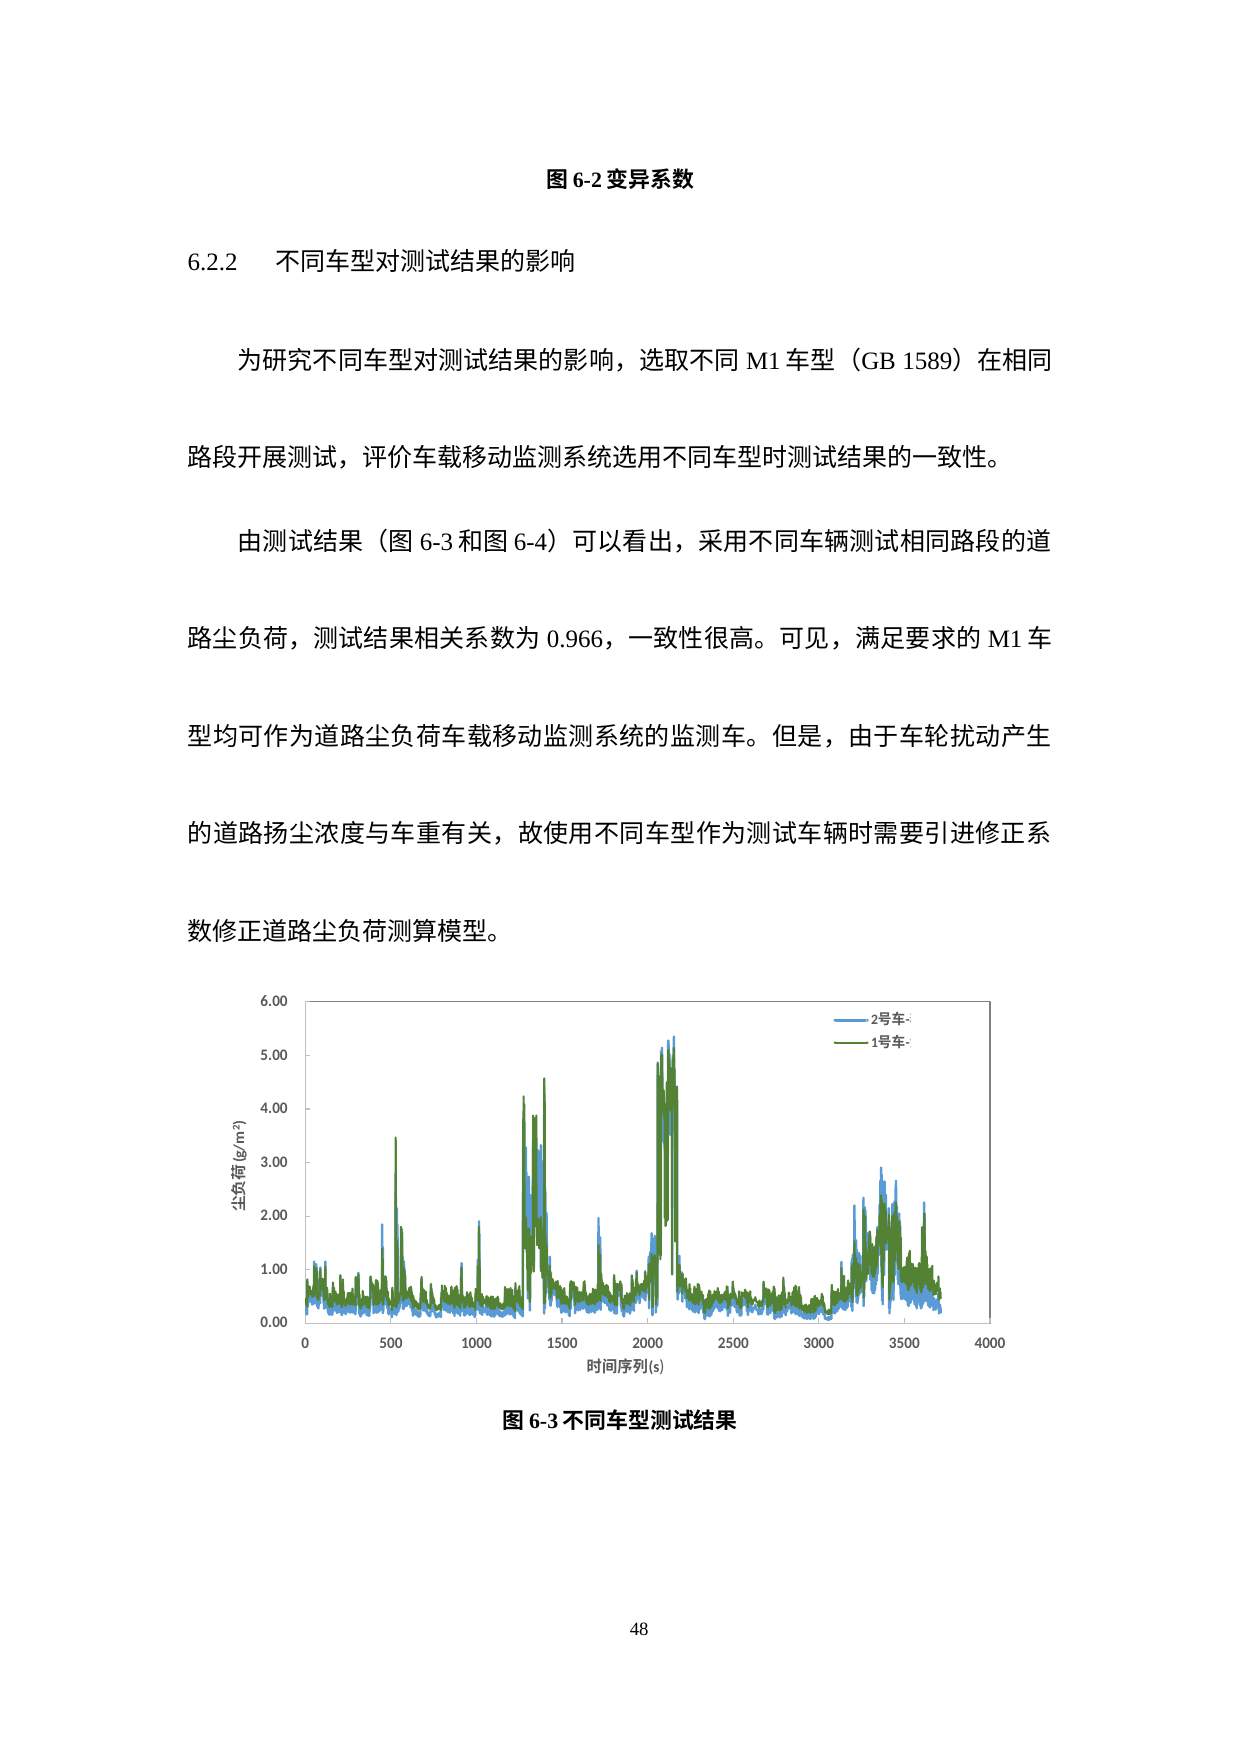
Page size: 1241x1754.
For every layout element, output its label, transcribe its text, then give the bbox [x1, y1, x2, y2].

text 由测试结果（图6-3和图6-4）可以看出，采用不同车辆测试相同路段的道路尘负荷，测试结果相关系数为0.966，一致性很高。可见，满足要求的M1车型均可作为道路尘负荷车载移动监测系统的监测车。但是，由于车轮扰动产生的道路扬尘浓度与车重有关，故使用不同车型作为测试车辆时需要引进修正系数修正道路尘负荷测算模型。 [187, 507, 1053, 962]
text 图6-3不同车型测试结果 [187, 1402, 1053, 1435]
text 为研究不同车型对测试结果的影响，选取不同M1车型（GB 1589）在相同路段开展测试，评价车载移动监测系统选用不同车型时测试结果的一致性。 [187, 326, 1053, 488]
text 图6-2变异系数 [187, 162, 1053, 194]
subtitle 不同车型对测试结果的影响 [187, 227, 1053, 292]
